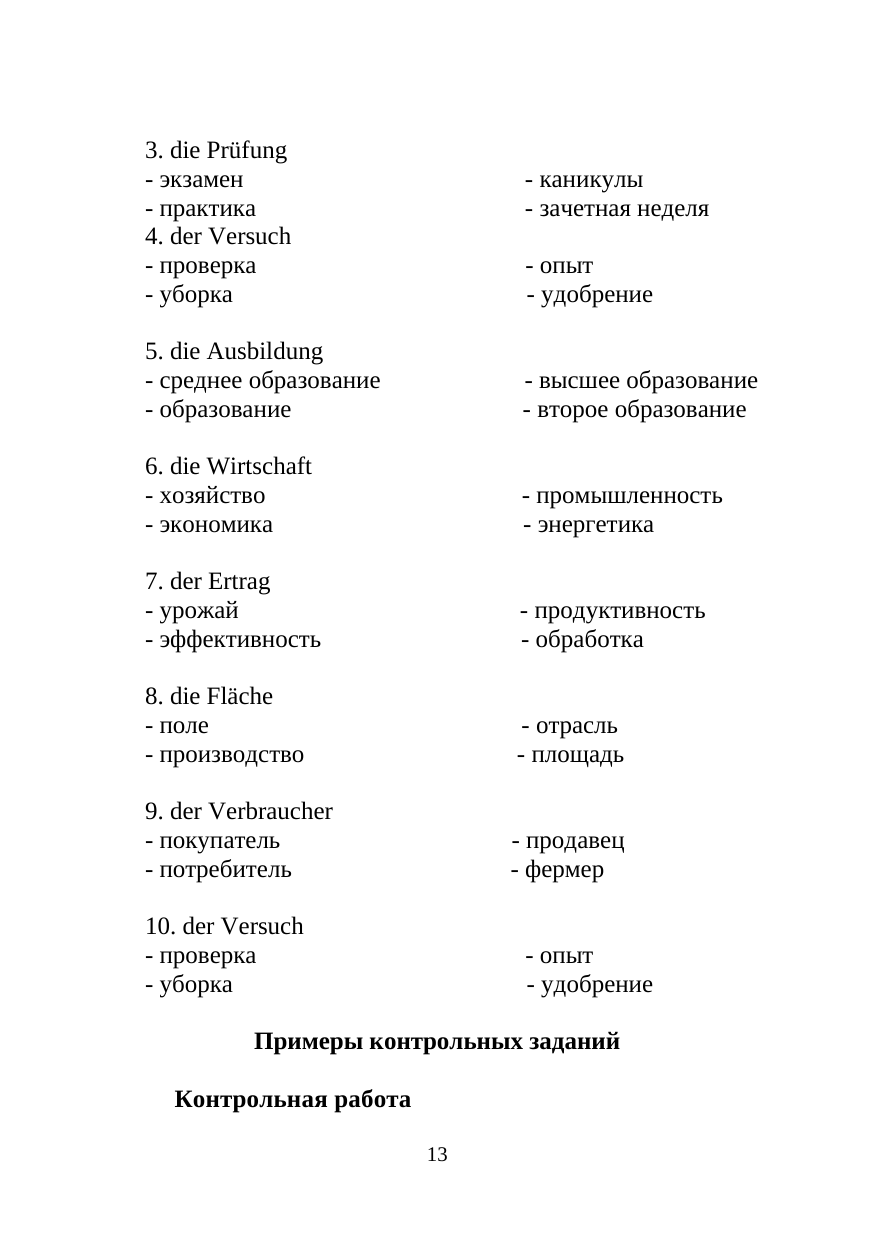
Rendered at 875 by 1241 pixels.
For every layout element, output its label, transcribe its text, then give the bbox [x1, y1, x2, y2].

text 4. der Versuch [100, 221, 774, 250]
text - потребитель - фермер [100, 854, 774, 883]
text - урожай - продуктивность [100, 595, 774, 624]
text 7. der Ertrag [100, 566, 774, 595]
text - экономика - энергетика [100, 509, 774, 538]
text - эффективность - обработка [100, 624, 774, 653]
text 3. die Prüfung [100, 135, 774, 164]
text 6. die Wirtschaft [100, 451, 774, 480]
text 10. der Versuch [100, 911, 774, 940]
text - поле - отрасль [100, 710, 774, 739]
text Контрольная работа [100, 1084, 774, 1113]
text - экзамен - каникулы [100, 164, 774, 193]
text - образование - второе образование [100, 394, 774, 423]
text 5. die Ausbildung [100, 336, 774, 365]
text 8. die Fläche [100, 681, 774, 710]
text - хозяйство - промышленность [100, 480, 774, 509]
text - покупатель - продавец [100, 825, 774, 854]
text - уборка - удобрение [100, 969, 774, 998]
text Примеры контрольных заданий [100, 1026, 774, 1055]
text 9. der Verbraucher [100, 796, 774, 825]
text - проверка - опыт [100, 940, 774, 969]
text - проверка - опыт [100, 250, 774, 279]
text - производство - площадь [100, 739, 774, 768]
text - практика - зачетная неделя [100, 193, 774, 221]
text - уборка - удобрение [100, 279, 774, 308]
text - среднее образование - высшее образование [100, 365, 774, 394]
